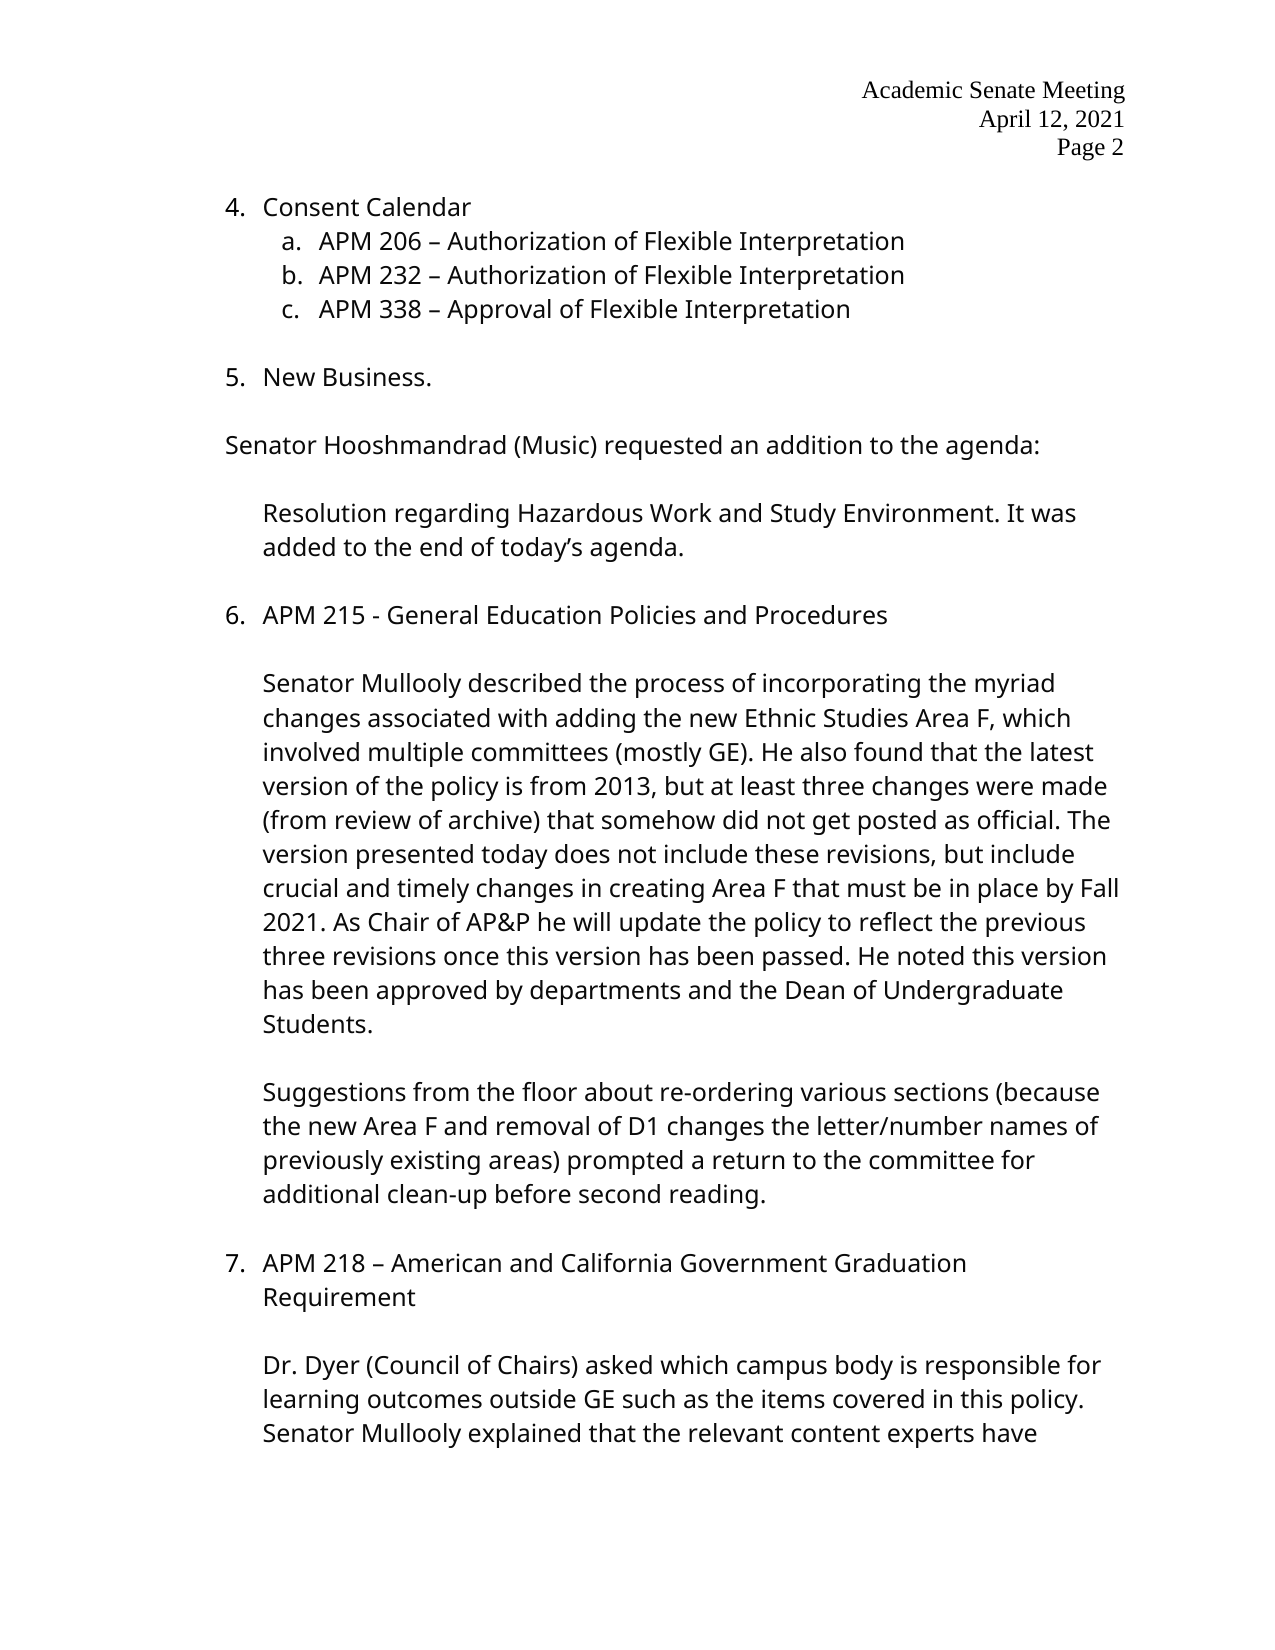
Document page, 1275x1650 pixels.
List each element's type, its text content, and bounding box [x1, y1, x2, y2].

text c. APM 338 – Approval of Flexible Interpretation [281, 291, 1125, 326]
text b. APM 232 – Authorization of Flexible Interpretation [281, 257, 1125, 291]
text Senator Hooshmandrad (Music) requested an addition to the agenda: [150, 428, 1125, 462]
list Consent Calendar [225, 189, 1125, 223]
text a. APM 206 – Authorization of Flexible Interpretation [281, 223, 1125, 257]
text Senator Mullooly described the process of incorporating the myriad changes associated with adding the new Ethnic Studies Area F, which involved multiple committees (mostly GE). He also found that the latest version of the policy is from 2013, but at least three changes were made (from review of archive) that somehow did not get posted as official. The version presented today does not include these revisions, but include crucial and timely changes in creating Area F that must be in place by Fall 2021. As Chair of AP&P he will update the policy to reflect the previous three revisions once this version has been passed. He noted this version has been approved by departments and the Dean of Undergraduate Students. [262, 666, 1125, 1041]
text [262, 1347, 1125, 1449]
list New Business. [225, 359, 1125, 394]
list APM 218 – American and California Government Graduation Requirement [225, 1245, 1125, 1313]
text Suggestions from the floor about re-ordering various sections (because the new Area F and removal of D1 changes the letter/number names of previously existing areas) prompted a return to the committee for additional clean-up before second reading. [262, 1075, 1125, 1211]
text Resolution regarding Hazardous Work and Study Environment. It was added to the end of today’s agenda. [262, 496, 1125, 564]
list APM 215 - General Education Policies and Procedures [225, 598, 1125, 632]
